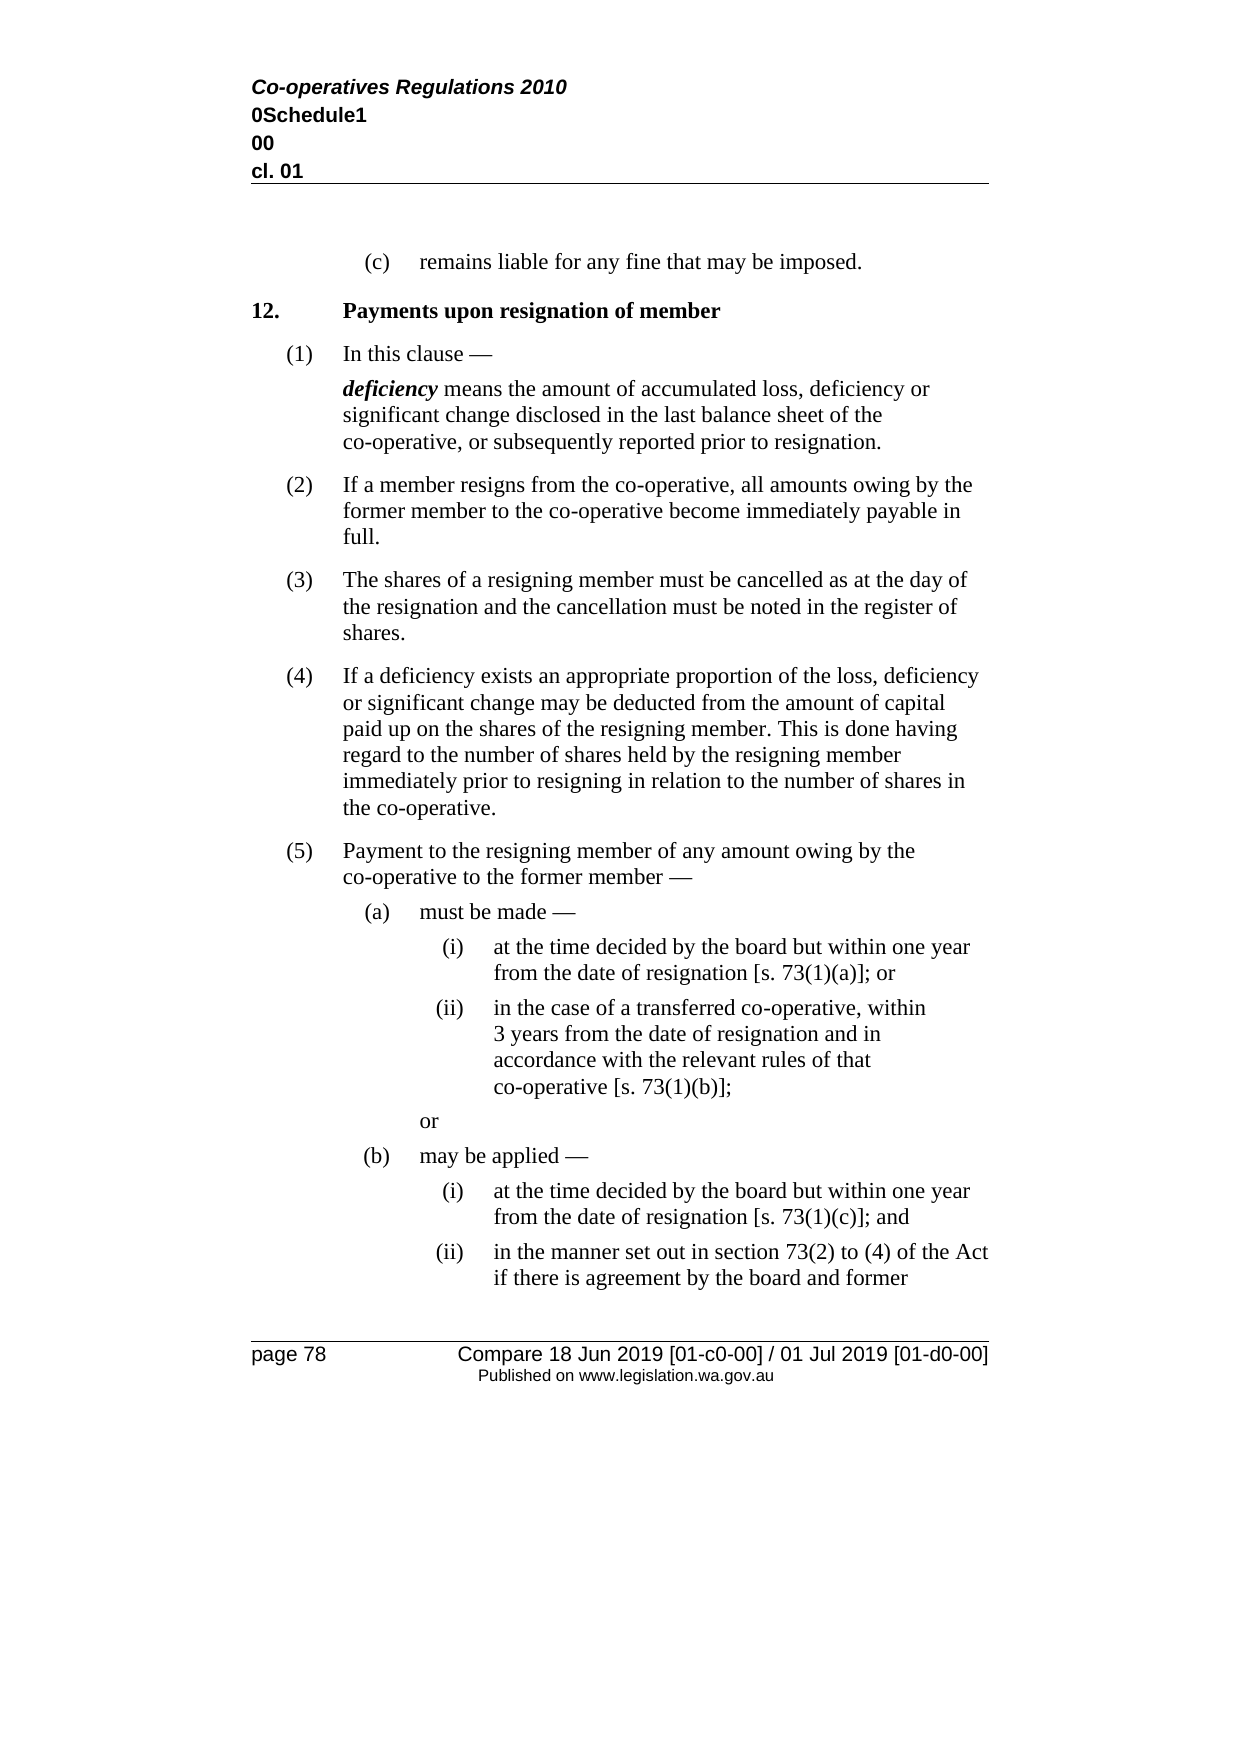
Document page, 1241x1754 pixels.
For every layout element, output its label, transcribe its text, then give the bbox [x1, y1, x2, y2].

text (5) Payment to the resigning member of any amount owing by the co-operative to the former member — [251, 837, 989, 890]
text or [251, 1107, 989, 1134]
text (ii) in the case of a transferred co-operative, within 3 years from the date of resignation and in accordance with the relevant rules of that co-operative [s. 73(1)(b)]; [251, 994, 989, 1099]
text (1) In this clause — [251, 340, 989, 367]
subtitle 12. Payments upon resignation of member [251, 297, 989, 324]
text (4) If a deficiency exists an appropriate proportion of the loss, deficiency or significant change may be deducted from the amount of capital paid up on the shares of the resigning member. This is done having regard to the number of shares held by the resigning member immediately prior to resigning in relation to the number of shares in the co-operative. [251, 662, 989, 820]
text deficiency means the amount of accumulated loss, deficiency or significant change disclosed in the last balance sheet of the co-operative, or subsequently reported prior to resignation. [251, 375, 989, 454]
text (i) at the time decided by the board but within one year from the date of resignation [s. 73(1)(c)]; and [251, 1177, 989, 1229]
text (a) must be made — [251, 898, 989, 924]
text (3) The shares of a resigning member must be cancelled as at the day of the resignation and the cancellation must be noted in the register of shares. [251, 566, 989, 646]
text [251, 1238, 989, 1291]
text (c) remains liable for any fine that may be imposed. [251, 248, 989, 274]
text (b) may be applied — [251, 1142, 989, 1168]
text (2) If a member resigns from the co-operative, all amounts owing by the former member to the co-operative become immediately payable in full. [251, 471, 989, 550]
text (i) at the time decided by the board but within one year from the date of resignation [s. 73(1)(a)]; or [251, 933, 989, 985]
